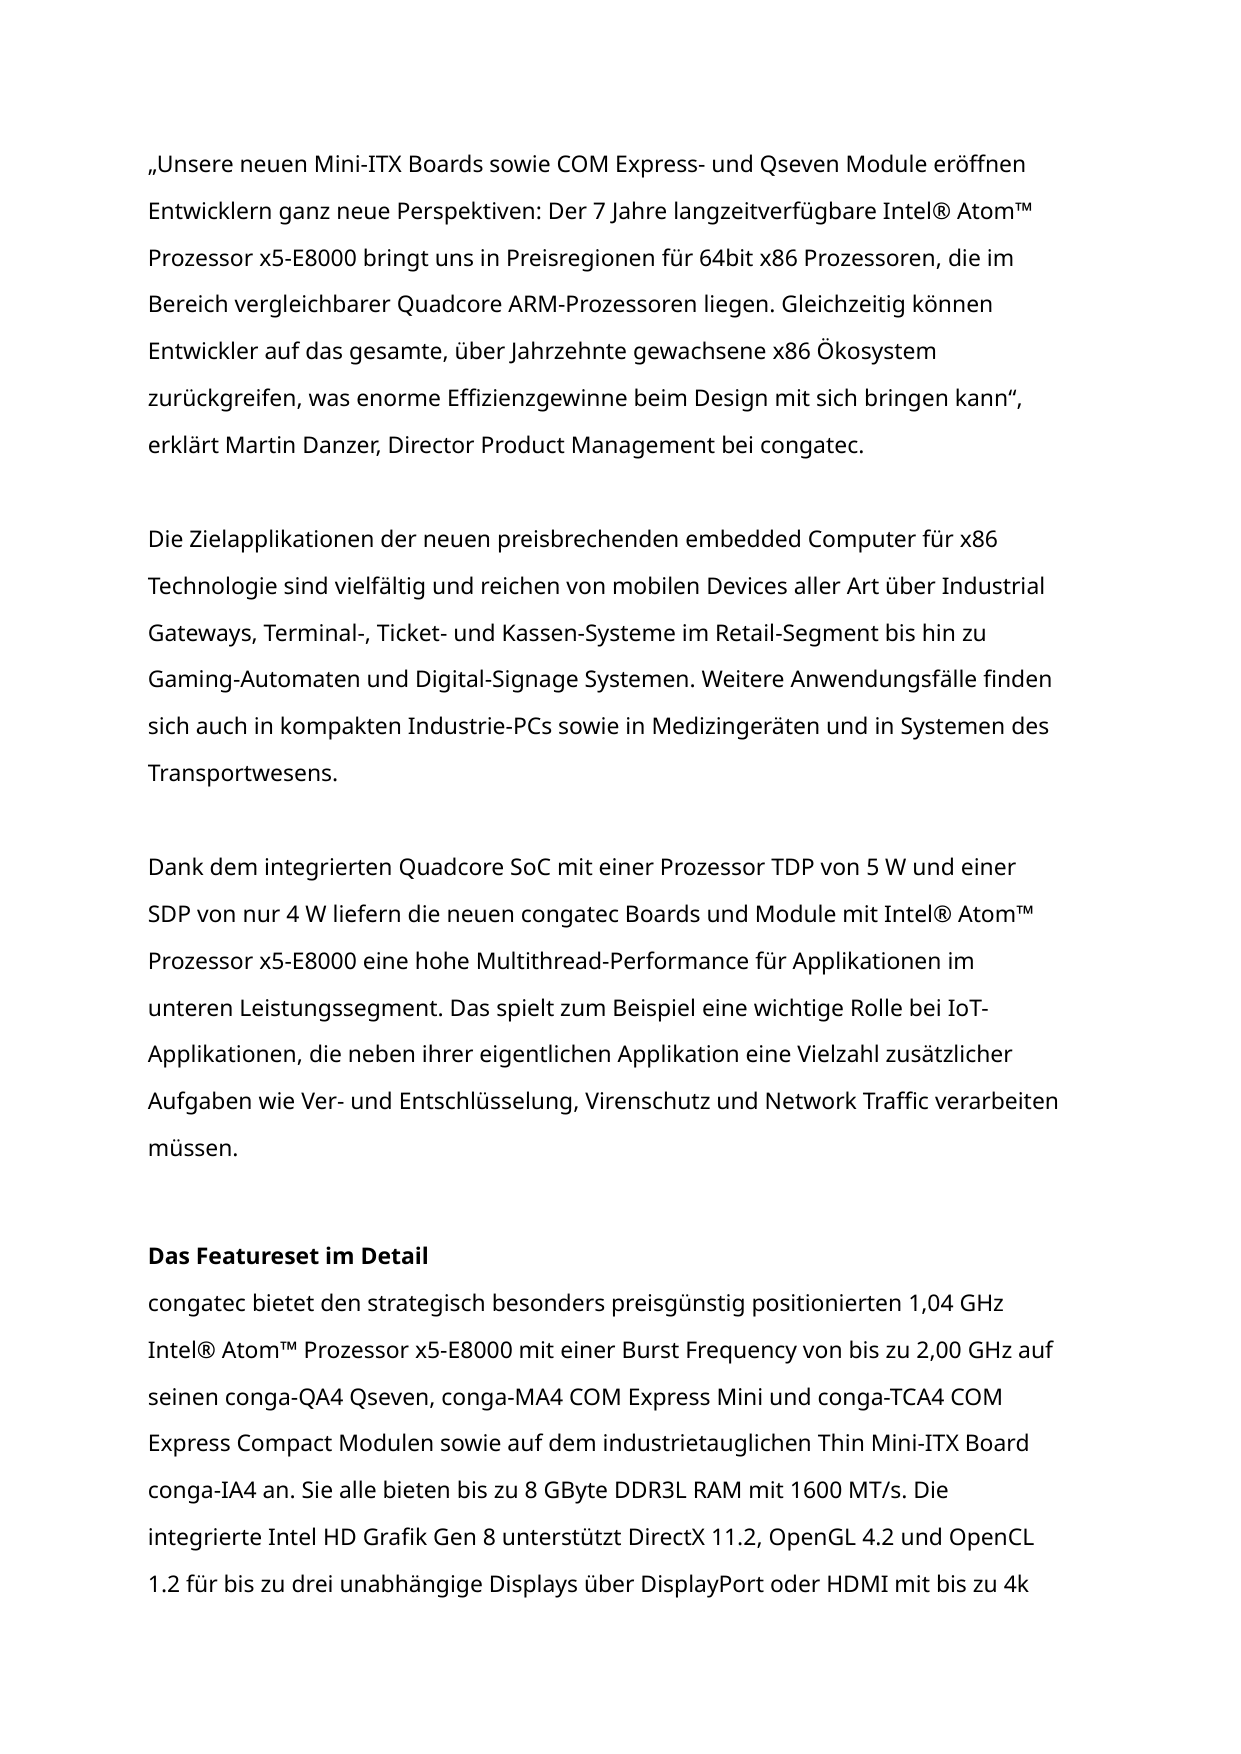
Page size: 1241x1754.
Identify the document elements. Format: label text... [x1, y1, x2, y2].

text Das Featureset im Detail [148, 1240, 1063, 1271]
text „Unsere neuen Mini-ITX Boards sowie COM Express- und Qseven Module eröffnen Entwicklern ganz neue Perspektiven: Der 7 Jahre langzeitverfügbare Intel® Atom™ Prozessor x5-E8000 bringt uns in Preisregionen für 64bit x86 Prozessoren, die im Bereich vergleichbarer Quadcore ARM-Prozessoren liegen. Gleichzeitig können Entwickler auf das gesamte, über Jahrzehnte gewachsene x86 Ökosystem zurückgreifen, was enorme Effizienzgewinne beim Design mit sich bringen kann“, erklärt Martin Danzer, Director Product Management bei congatec. [148, 148, 1063, 460]
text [148, 1287, 1063, 1599]
text Die Zielapplikationen der neuen preisbrechenden embedded Computer für x86 Technologie sind vielfältig und reichen von mobilen Devices aller Art über Industrial Gateways, Terminal-, Ticket- und Kassen-Systeme im Retail-Segment bis hin zu Gaming-Automaten und Digital-Signage Systemen. Weitere Anwendungsfälle finden sich auch in kompakten Industrie-PCs sowie in Medizingeräten und in Systemen des Transportwesens. [148, 523, 1063, 788]
text Dank dem integrierten Quadcore SoC mit einer Prozessor TDP von 5 W und einer SDP von nur 4 W liefern die neuen congatec Boards und Module mit Intel® Atom™ Prozessor x5-E8000 eine hohe Multithread-Performance für Applikationen im unteren Leistungssegment. Das spielt zum Beispiel eine wichtige Rolle bei IoT-Applikationen, die neben ihrer eigentlichen Applikation eine Vielzahl zusätzlicher Aufgaben wie Ver- und Entschlüsselung, Virenschutz und Network Traffic verarbeiten müssen. [148, 851, 1063, 1163]
